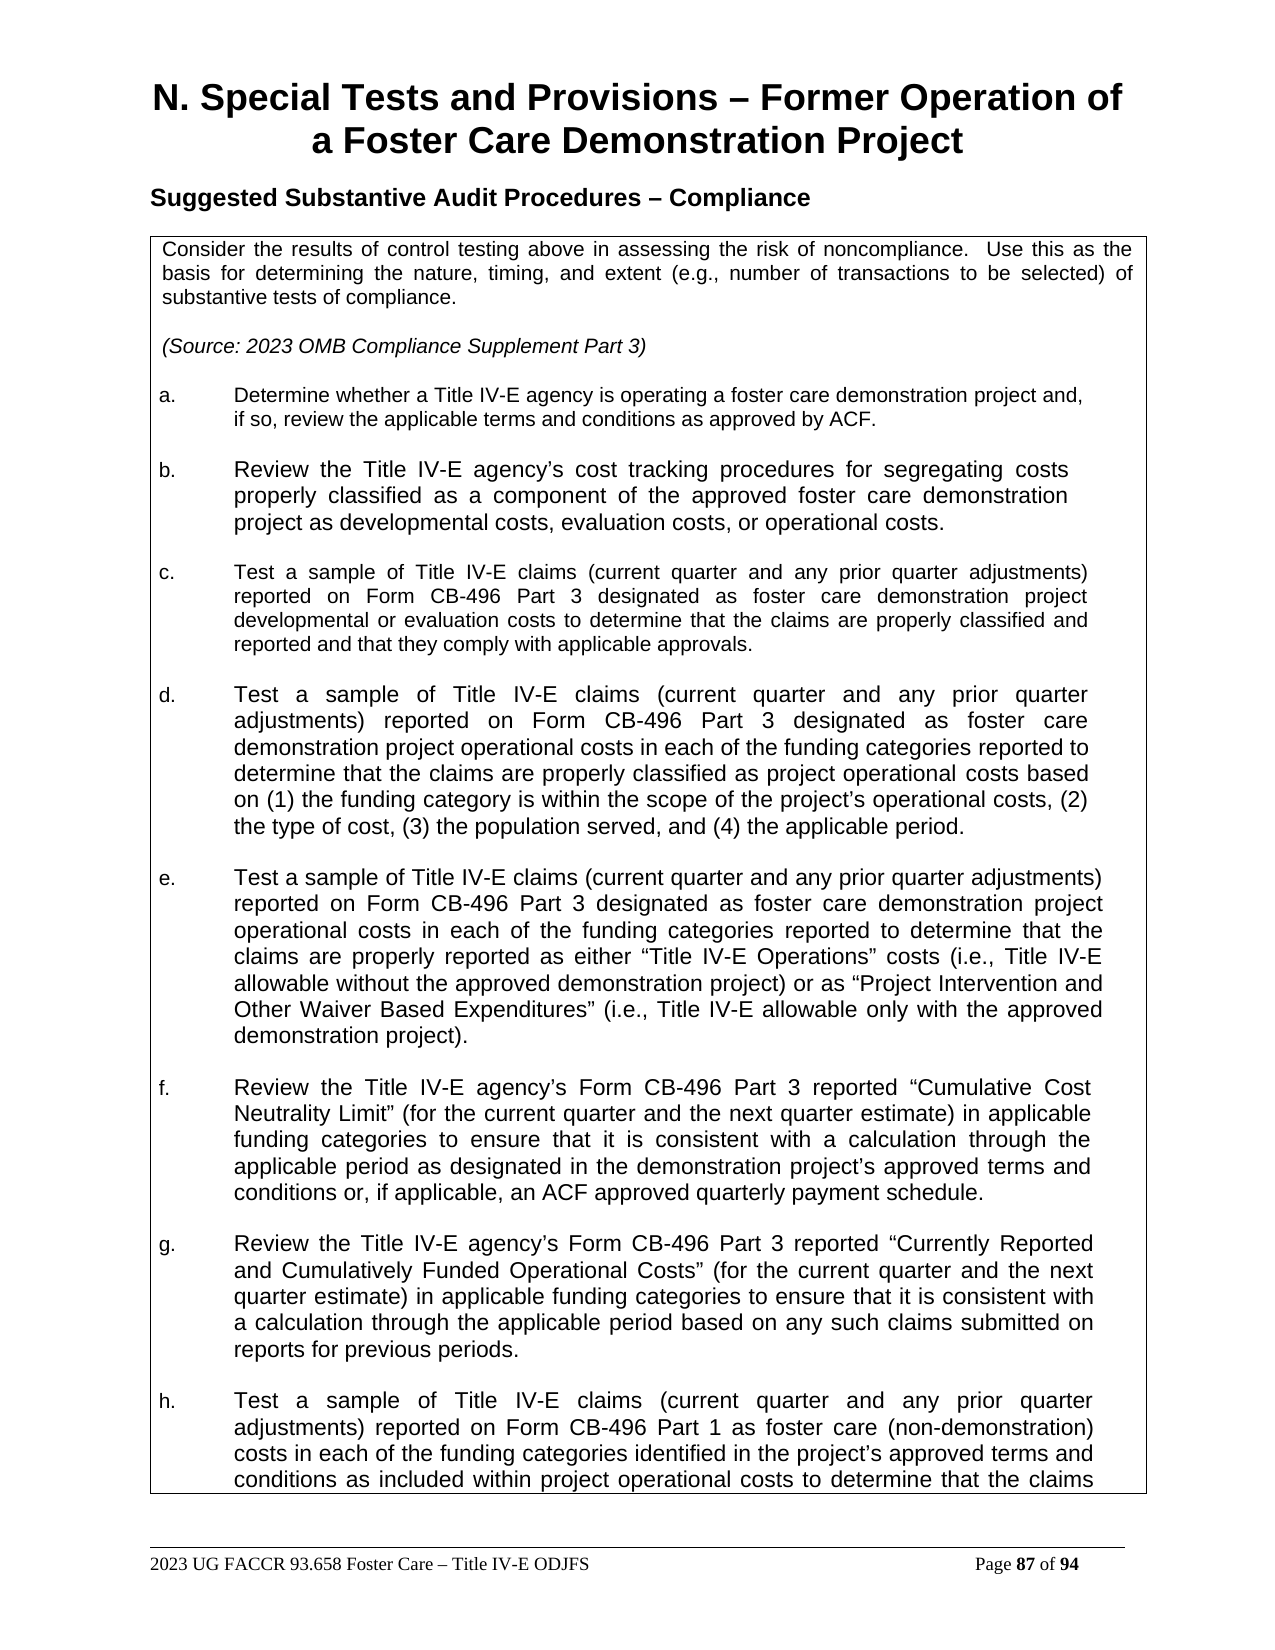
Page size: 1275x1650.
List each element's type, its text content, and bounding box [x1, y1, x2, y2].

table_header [151, 237, 1146, 1492]
subtitle Suggested Substantive Audit Procedures – Compliance [150, 186, 1125, 211]
